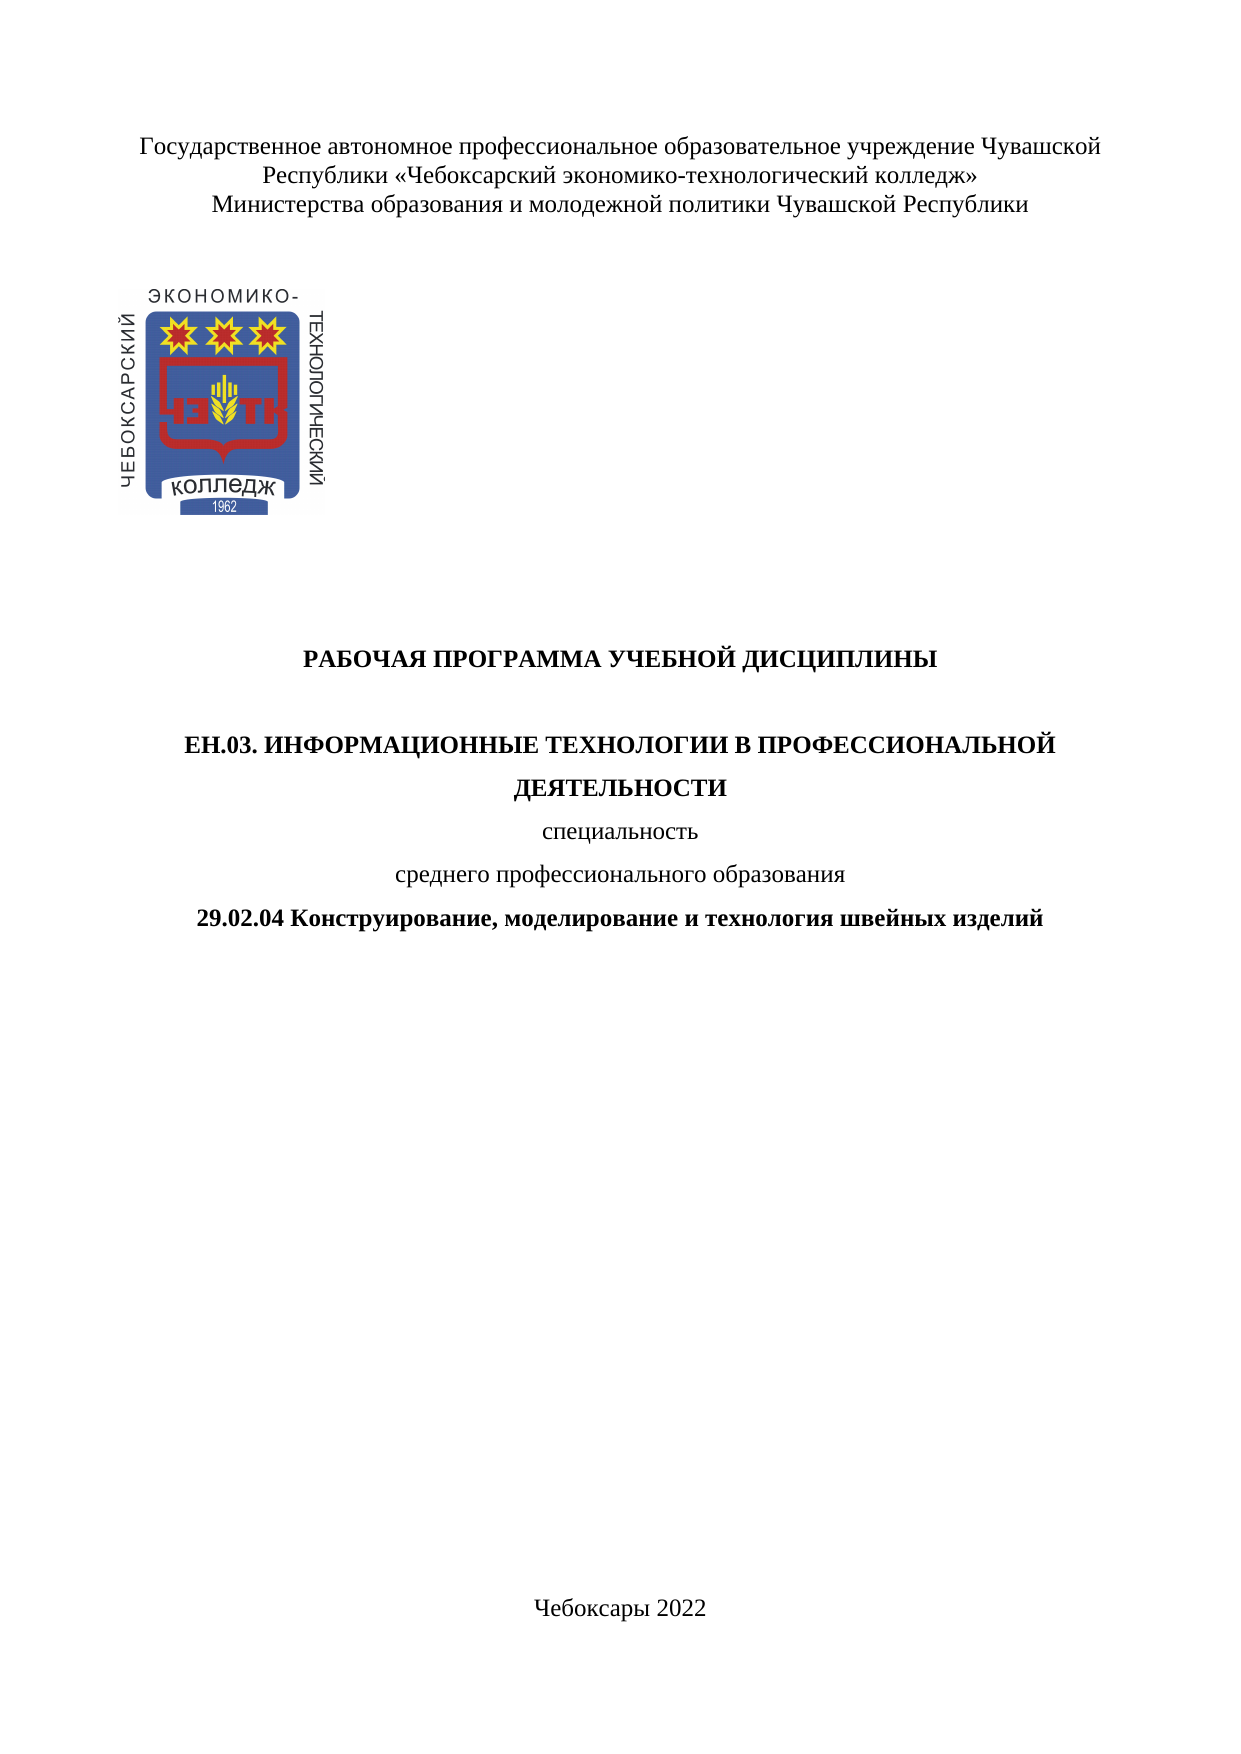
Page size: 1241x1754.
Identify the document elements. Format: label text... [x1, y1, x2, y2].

text Государственное автономное профессиональное образовательное учреждение Чувашской Республики «Чебоксарский экономико-технологический колледж» [118, 131, 1122, 189]
text Чебоксары 2022 [118, 1593, 1122, 1621]
text Министерства образования и молодежной политики Чувашской Республики [118, 189, 1122, 218]
picture [118, 289, 325, 515]
text РАБОЧАЯ ПРОГРАММА УЧЕБНОЙ ДИСЦИПЛИНЫ [118, 644, 1122, 673]
text среднего профессионального образования [118, 859, 1122, 888]
text 29.02.04 Конструирование, моделирование и технология швейных изделий [118, 903, 1122, 931]
text ЕН.03. ИНФОРМАЦИОННЫЕ ТЕХНОЛОГИИ В ПРОФЕССИОНАЛЬНОЙ ДЕЯТЕЛЬНОСТИ специальность [118, 730, 1122, 845]
